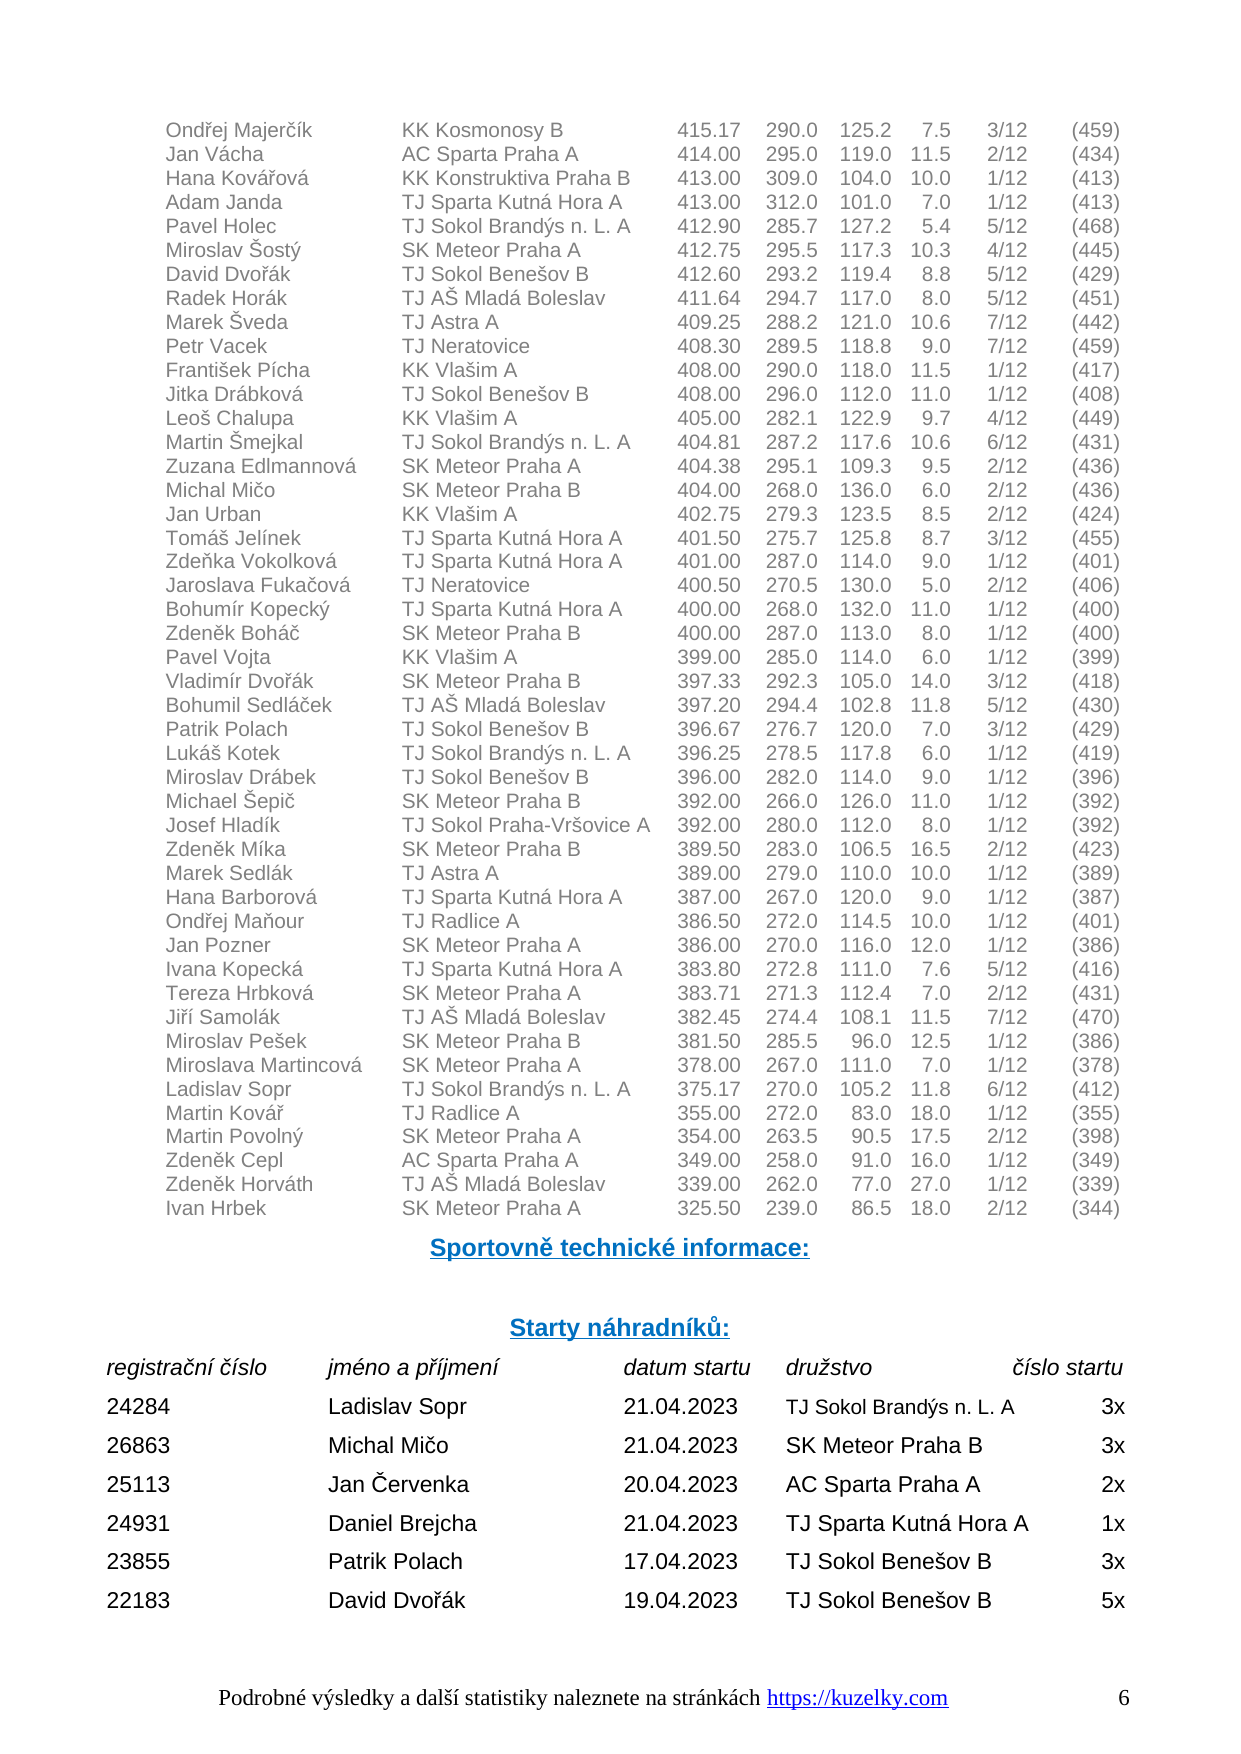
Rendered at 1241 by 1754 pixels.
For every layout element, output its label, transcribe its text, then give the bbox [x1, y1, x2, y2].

text David Dvořák TJ Sokol Benešov B 412.60 293.2 119.4 8.8 5/12 (429) [106, 262, 1134, 286]
text 22183 David Dvořák 19.04.2023 TJ Sokol Benešov B 5x [106, 1587, 1134, 1613]
text Jan Vácha AC Sparta Praha A 414.00 295.0 119.0 11.5 2/12 (434) [106, 142, 1134, 166]
text Jiří Samolák TJ AŠ Mladá Boleslav 382.45 274.4 108.1 11.5 7/12 (470) [106, 1004, 1134, 1028]
text Zuzana Edlmannová SK Meteor Praha A 404.38 295.1 109.3 9.5 2/12 (436) [106, 453, 1134, 477]
text Tereza Hrbková SK Meteor Praha A 383.71 271.3 112.4 7.0 2/12 (431) [106, 981, 1134, 1004]
text Jitka Drábková TJ Sokol Benešov B 408.00 296.0 112.0 11.0 1/12 (408) [106, 382, 1134, 406]
text Lukáš Kotek TJ Sokol Brandýs n. L. A 396.25 278.5 117.8 6.0 1/12 (419) [106, 741, 1134, 765]
text 24931 Daniel Brejcha 21.04.2023 TJ Sparta Kutná Hora A 1x [106, 1509, 1134, 1536]
text Jan Pozner SK Meteor Praha A 386.00 270.0 116.0 12.0 1/12 (386) [106, 933, 1134, 957]
text Zdeněk Boháč SK Meteor Praha B 400.00 287.0 113.0 8.0 1/12 (400) [106, 621, 1134, 645]
text Josef Hladík TJ Sokol Praha-Vršovice A 392.00 280.0 112.0 8.0 1/12 (392) [106, 813, 1134, 837]
text Hana Kovářová KK Konstruktiva Praha B 413.00 309.0 104.0 10.0 1/12 (413) [106, 166, 1134, 190]
text registrační číslo jméno a příjmení datum startu družstvo číslo startu [106, 1354, 1134, 1380]
text Leoš Chalupa KK Vlašim A 405.00 282.1 122.9 9.7 4/12 (449) [106, 406, 1134, 429]
text Ondřej Maňour TJ Radlice A 386.50 272.0 114.5 10.0 1/12 (401) [106, 909, 1134, 933]
text Adam Janda TJ Sparta Kutná Hora A 413.00 312.0 101.0 7.0 1/12 (413) [106, 190, 1134, 214]
text Ivana Kopecká TJ Sparta Kutná Hora A 383.80 272.8 111.0 7.6 5/12 (416) [106, 957, 1134, 981]
text 24284 Ladislav Sopr 21.04.2023 TJ Sokol Brandýs n. L. A 3x [106, 1393, 1134, 1419]
text Marek Šveda TJ Astra A 409.25 288.2 121.0 10.6 7/12 (442) [106, 310, 1134, 334]
text František Pícha KK Vlašim A 408.00 290.0 118.0 11.5 1/12 (417) [106, 358, 1134, 382]
text Michal Mičo SK Meteor Praha B 404.00 268.0 136.0 6.0 2/12 (436) [106, 477, 1134, 501]
text Pavel Vojta KK Vlašim A 399.00 285.0 114.0 6.0 1/12 (399) [106, 645, 1134, 669]
text Hana Barborová TJ Sparta Kutná Hora A 387.00 267.0 120.0 9.0 1/12 (387) [106, 885, 1134, 909]
text Petr Vacek TJ Neratovice 408.30 289.5 118.8 9.0 7/12 (459) [106, 334, 1134, 358]
text Miroslav Pešek SK Meteor Praha B 381.50 285.5 96.0 12.5 1/12 (386) [106, 1028, 1134, 1052]
text Jaroslava Fukačová TJ Neratovice 400.50 270.5 130.0 5.0 2/12 (406) [106, 573, 1134, 597]
text Pavel Holec TJ Sokol Brandýs n. L. A 412.90 285.7 127.2 5.4 5/12 (468) [106, 214, 1134, 238]
text Vladimír Dvořák SK Meteor Praha B 397.33 292.3 105.0 14.0 3/12 (418) [106, 669, 1134, 693]
text Miroslav Drábek TJ Sokol Benešov B 396.00 282.0 114.0 9.0 1/12 (396) [106, 765, 1134, 789]
text Marek Sedlák TJ Astra A 389.00 279.0 110.0 10.0 1/12 (389) [106, 861, 1134, 885]
text Zdeněk Míka SK Meteor Praha B 389.50 283.0 106.5 16.5 2/12 (423) [106, 837, 1134, 861]
text Martin Kovář TJ Radlice A 355.00 272.0 83.0 18.0 1/12 (355) [106, 1100, 1134, 1124]
text 26863 Michal Mičo 21.04.2023 SK Meteor Praha B 3x [106, 1432, 1134, 1458]
text Ondřej Majerčík KK Kosmonosy B 415.17 290.0 125.2 7.5 3/12 (459) [106, 118, 1134, 142]
text Martin Povolný SK Meteor Praha A 354.00 263.5 90.5 17.5 2/12 (398) [106, 1124, 1134, 1148]
text Bohumil Sedláček TJ AŠ Mladá Boleslav 397.20 294.4 102.8 11.8 5/12 (430) [106, 693, 1134, 717]
text Martin Šmejkal TJ Sokol Brandýs n. L. A 404.81 287.2 117.6 10.6 6/12 (431) [106, 429, 1134, 453]
text Sportovně technické informace: [94, 1233, 1145, 1261]
text Zdeněk Cepl AC Sparta Praha A 349.00 258.0 91.0 16.0 1/12 (349) [106, 1148, 1134, 1172]
text 23855 Patrik Polach 17.04.2023 TJ Sokol Benešov B 3x [106, 1548, 1134, 1575]
text Zdeněk Horváth TJ AŠ Mladá Boleslav 339.00 262.0 77.0 27.0 1/12 (339) [106, 1172, 1134, 1196]
text Bohumír Kopecký TJ Sparta Kutná Hora A 400.00 268.0 132.0 11.0 1/12 (400) [106, 597, 1134, 621]
text Miroslava Martincová SK Meteor Praha A 378.00 267.0 111.0 7.0 1/12 (378) [106, 1052, 1134, 1076]
text Michael Šepič SK Meteor Praha B 392.00 266.0 126.0 11.0 1/12 (392) [106, 789, 1134, 813]
text Ladislav Sopr TJ Sokol Brandýs n. L. A 375.17 270.0 105.2 11.8 6/12 (412) [106, 1076, 1134, 1100]
text Starty náhradníků: [94, 1313, 1145, 1342]
text Miroslav Šostý SK Meteor Praha A 412.75 295.5 117.3 10.3 4/12 (445) [106, 238, 1134, 262]
text Zdeňka Vokolková TJ Sparta Kutná Hora A 401.00 287.0 114.0 9.0 1/12 (401) [106, 549, 1134, 573]
text Patrik Polach TJ Sokol Benešov B 396.67 276.7 120.0 7.0 3/12 (429) [106, 717, 1134, 741]
text Tomáš Jelínek TJ Sparta Kutná Hora A 401.50 275.7 125.8 8.7 3/12 (455) [106, 525, 1134, 549]
text Radek Horák TJ AŠ Mladá Boleslav 411.64 294.7 117.0 8.0 5/12 (451) [106, 286, 1134, 310]
text 25113 Jan Červenka 20.04.2023 AC Sparta Praha A 2x [106, 1471, 1134, 1497]
text Ivan Hrbek SK Meteor Praha A 325.50 239.0 86.5 18.0 2/12 (344) [106, 1196, 1134, 1220]
text Jan Urban KK Vlašim A 402.75 279.3 123.5 8.5 2/12 (424) [106, 501, 1134, 525]
